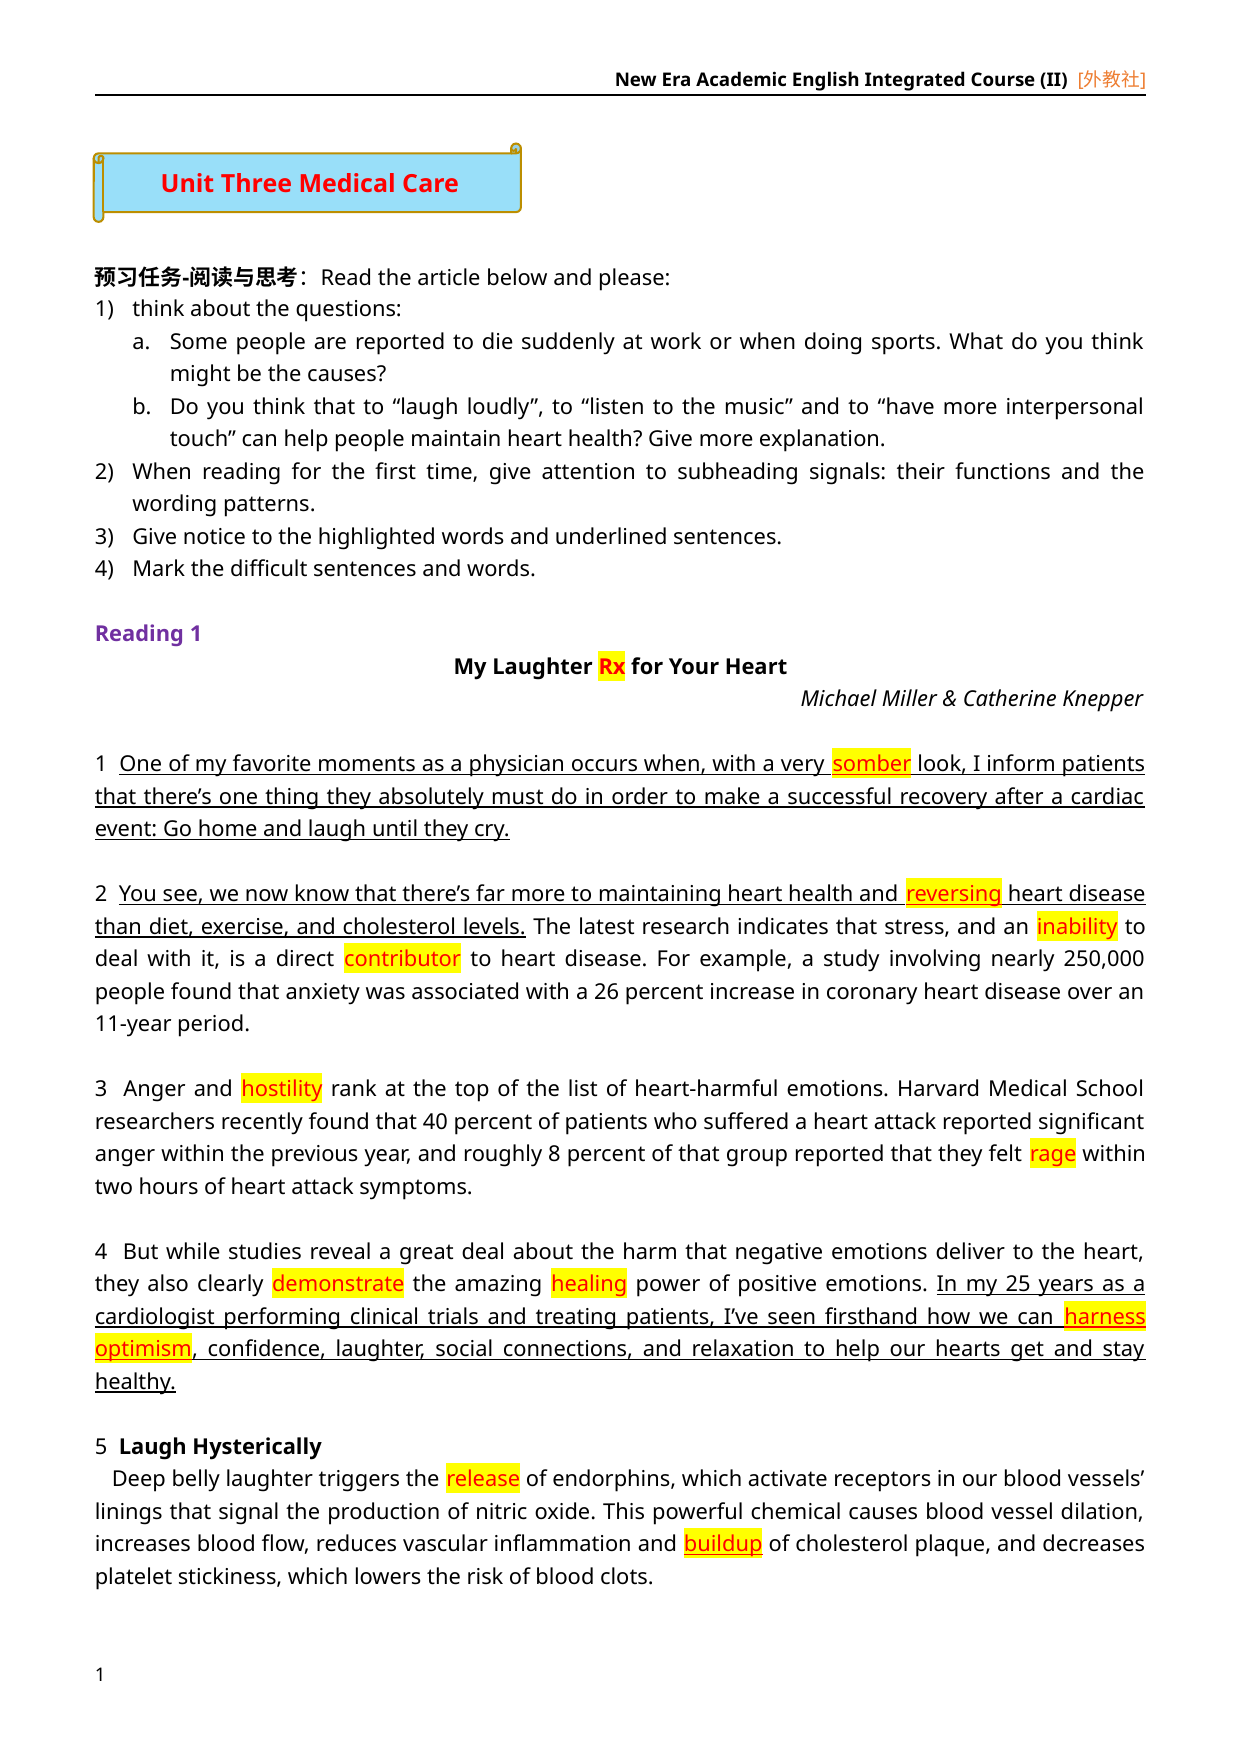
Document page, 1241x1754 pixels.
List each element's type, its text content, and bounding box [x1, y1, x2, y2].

text 3 Anger and hostility rank at the top of the list of heart-harmful emotions. Harvard Medical School researchers recently found that 40 percent of patients who suffered a heart attack reported significant anger within the previous year, and roughly 8 percent of that group reported that they felt rage within two hours of heart attack symptoms. [94, 1072, 1146, 1202]
text 预习任务-阅读与思考：Read the article below and please: [94, 259, 1146, 292]
list Do you think that to “laugh loudly”, to “listen to the music” and to “have more interpersonal touch” can help people maintain heart health? Give more explanation. [132, 389, 1146, 454]
list Some people are reported to die suddenly at work or when doing sports. What do you think might be the causes? [132, 324, 1146, 389]
list Mark the difficult sentences and words. [94, 552, 1146, 584]
text 4 But while studies reveal a great deal about the harm that negative emotions deliver to the heart, they also clearly demonstrate the amazing healing power of positive emotions. In my 25 years as a cardiologist performing clinical trials and treating patients, I’ve seen firsthand how we can harness optimism, confidence, laughter, social connections, and relaxation to help our hearts get and stay healthy. [94, 1234, 1146, 1326]
text Michael Miller & Catherine Knepper [94, 682, 1146, 714]
text 4 But while studies reveal a great deal about the harm that negative emotions deliver to the heart, they also clearly demonstrate the amazing healing power of positive emotions. In my 25 years as a cardiologist performing clinical trials and treating patients, I’ve seen firsthand how we can harness optimism, confidence, laughter, social connections, and relaxation to help our hearts get and stay healthy. [94, 1327, 1146, 1359]
text 4 But while studies reveal a great deal about the harm that negative emotions deliver to the heart, they also clearly demonstrate the amazing healing power of positive emotions. In my 25 years as a cardiologist performing clinical trials and treating patients, I’ve seen firsthand how we can harness optimism, confidence, laughter, social connections, and relaxation to help our hearts get and stay healthy. [94, 1360, 1146, 1397]
text 2 You see, we now know that there’s far more to maintaining heart health and reversing heart disease than diet, exercise, and cholesterol levels. The latest research indicates that stress, and an inability to deal with it, is a direct contributor to heart disease. For example, a study involving nearly 250,000 people found that anxiety was associated with a 26 percent increase in coronary heart disease over an 11-year period. [94, 877, 1146, 1039]
list When reading for the first time, give attention to subheading signals: their functions and the wording patterns. [94, 454, 1146, 519]
text 5 Laugh Hysterically [94, 1429, 1146, 1462]
list think about the questions: [94, 292, 1146, 324]
text 1 One of my favorite moments as a physician occurs when, with a very somber look, I inform patients that there’s one thing they absolutely must do in order to make a successful recovery after a cardiac event: Go home and laugh until they cry. [94, 747, 1146, 844]
text My Laughter Rx for Your Heart [94, 649, 1146, 682]
list Give notice to the highlighted words and underlined sentences. [94, 519, 1146, 552]
text Reading 1 [94, 617, 1146, 649]
text Deep belly laughter triggers the release of endorphins, which activate receptors in our blood vessels’ linings that signal the production of nitric oxide. This powerful chemical causes blood vessel dilation, increases blood flow, reduces vascular inflammation and buildup of cholesterol plaque, and decreases platelet stickiness, which lowers the risk of blood clots. [94, 1462, 1146, 1592]
